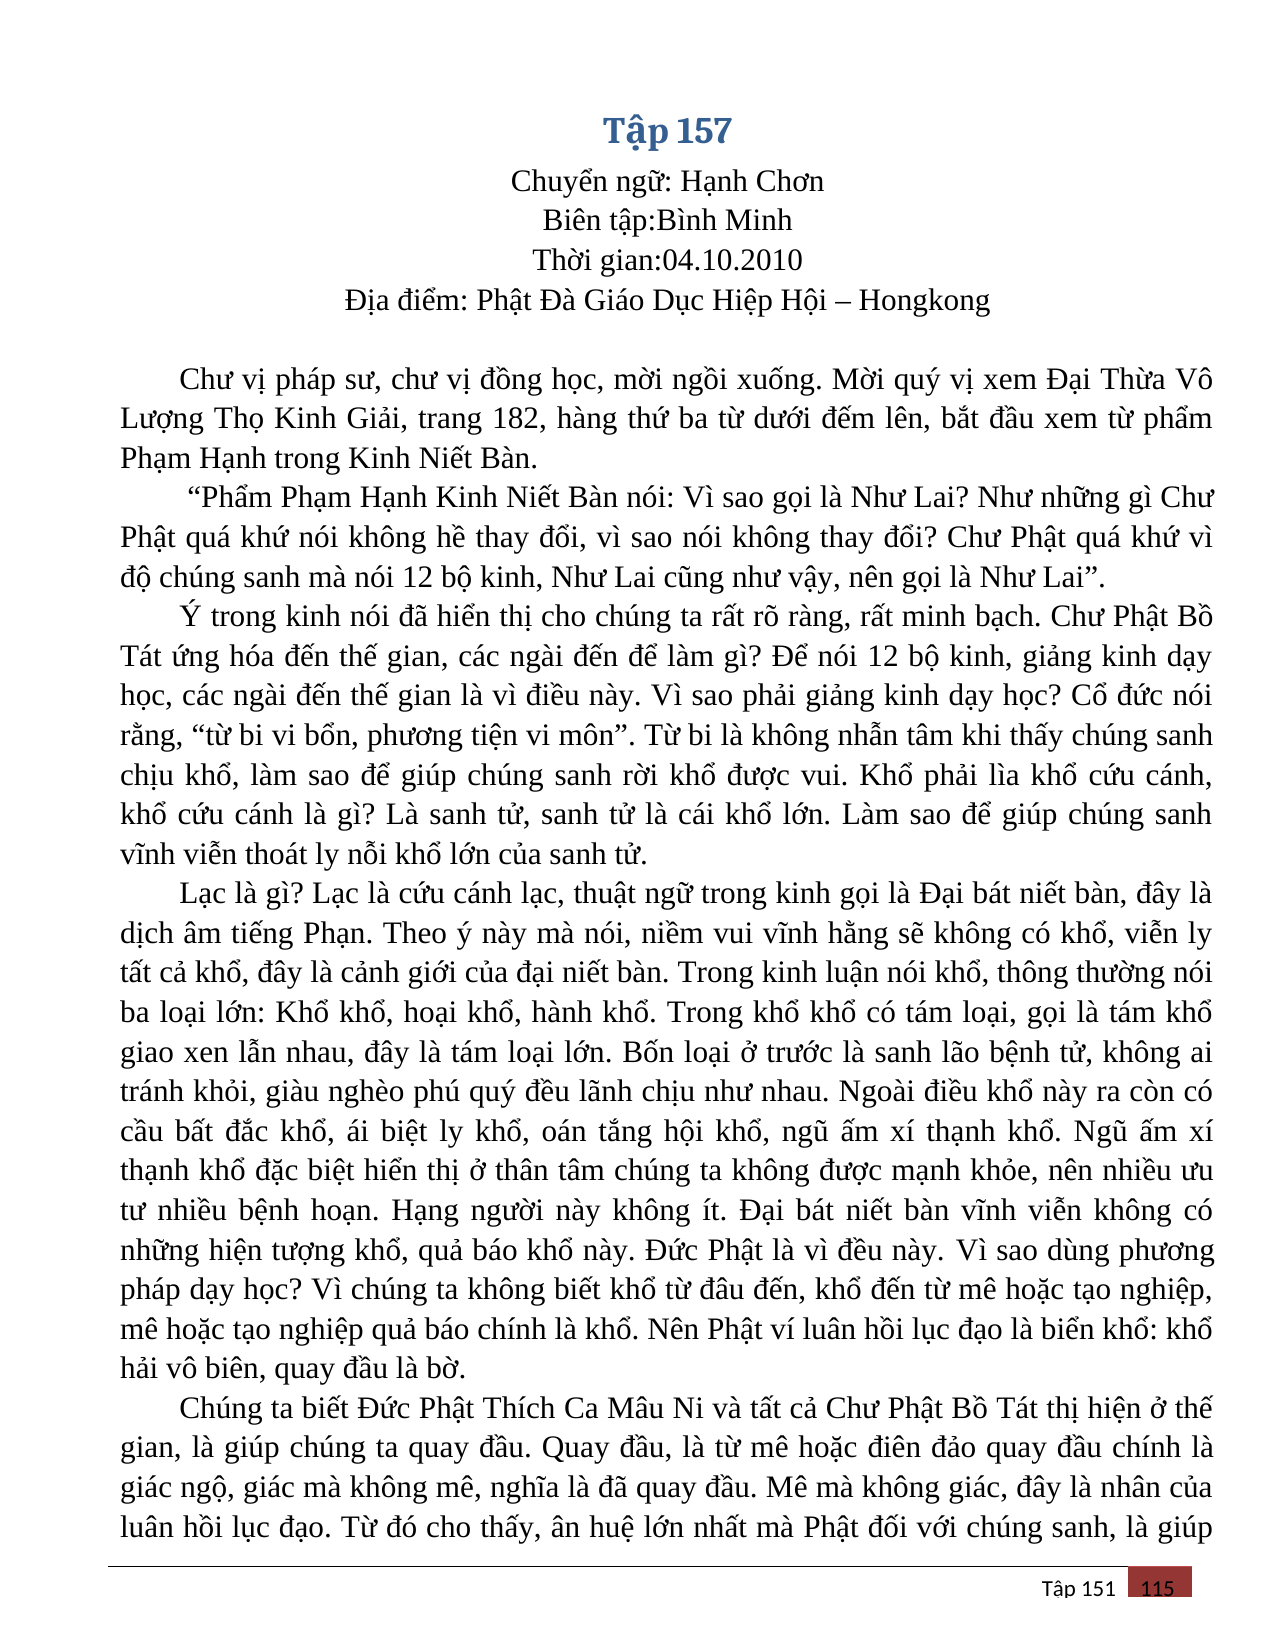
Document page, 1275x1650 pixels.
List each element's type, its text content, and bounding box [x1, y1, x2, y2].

subtitle Tập 157 [120, 110, 1215, 153]
text Thời gian:04.10.2010 [120, 239, 1215, 278]
text Ý trong kinh nói đã hiển thị cho chúng ta rất rõ ràng, rất minh bạch. Chư Phật Bồ Tát ứng hóa đến thế gian, các ngài đến để làm gì? Để nói 12 bộ kinh, giảng kinh dạy học, các ngài đến thế gian là vì điều này. Vì sao phải giảng kinh dạy học? Cổ đức nói rằng, “từ bi vi bổn, phương tiện vi môn”. Từ bi là không nhẫn tâm khi thấy chúng sanh chịu khổ, làm sao để giúp chúng sanh rời khổ được vui. Khổ phải lìa khổ cứu cánh, khổ cứu cánh là gì? Là sanh tử, sanh tử là cái khổ lớn. Làm sao để giúp chúng sanh vĩnh viễn thoát ly nỗi khổ lớn của sanh tử. [120, 595, 1215, 872]
text Lạc là gì? Lạc là cứu cánh lạc, thuật ngữ trong kinh gọi là Đại bát niết bàn, đây là dịch âm tiếng Phạn. Theo ý này mà nói, niềm vui vĩnh hằng sẽ không có khổ, viễn ly tất cả khổ, đây là cảnh giới của đại niết bàn. Trong kinh luận nói khổ, thông thường nói ba loại lớn: Khổ khổ, hoại khổ, hành khổ. Trong khổ khổ có tám loại, gọi là tám khổ giao xen lẫn nhau, đây là tám loại lớn. Bốn loại ở trước là sanh lão bệnh tử, không ai tránh khỏi, giàu nghèo phú quý đều lãnh chịu như nhau. Ngoài điều khổ này ra còn có cầu bất đắc khổ, ái biệt ly khổ, oán tắng hội khổ, ngũ ấm xí thạnh khổ. Ngũ ấm xí thạnh khổ đặc biệt hiển thị ở thân tâm chúng ta không được mạnh khỏe, nên nhiều ưu tư nhiều bệnh hoạn. Hạng người này không ít. Đại bát niết bàn vĩnh viễn không có những hiện tượng khổ, quả báo khổ này. Đức Phật là vì đều này. Vì sao dùng phương pháp dạy học? Vì chúng ta không biết khổ từ đâu đến, khổ đến từ mê hoặc tạo nghiệp, mê hoặc tạo nghiệp quả báo chính là khổ. Nên Phật ví luân hồi lục đạo là biển khổ: khổ hải vô biên, quay đầu là bờ. [120, 872, 1215, 1387]
text Chuyển ngữ: Hạnh Chơn [120, 159, 1215, 199]
text Biên tập:Bình Minh [120, 199, 1215, 239]
text Địa điểm: Phật Đà Giáo Dục Hiệp Hội – Hongkong [120, 278, 1215, 318]
text “Phẩm Phạm Hạnh Kinh Niết Bàn nói: Vì sao gọi là Như Lai? Như những gì Chư Phật quá khứ nói không hề thay đổi, vì sao nói không thay đổi? Chư Phật quá khứ vì độ chúng sanh mà nói 12 bộ kinh, Như Lai cũng như vậy, nên gọi là Như Lai”. [120, 476, 1215, 595]
text Chư vị pháp sư, chư vị đồng học, mời ngồi xuống. Mời quý vị xem Đại Thừa Vô Lượng Thọ Kinh Giải, trang 182, hàng thứ ba từ dưới đếm lên, bắt đầu xem từ phẩm Phạm Hạnh trong Kinh Niết Bàn. [120, 357, 1215, 476]
